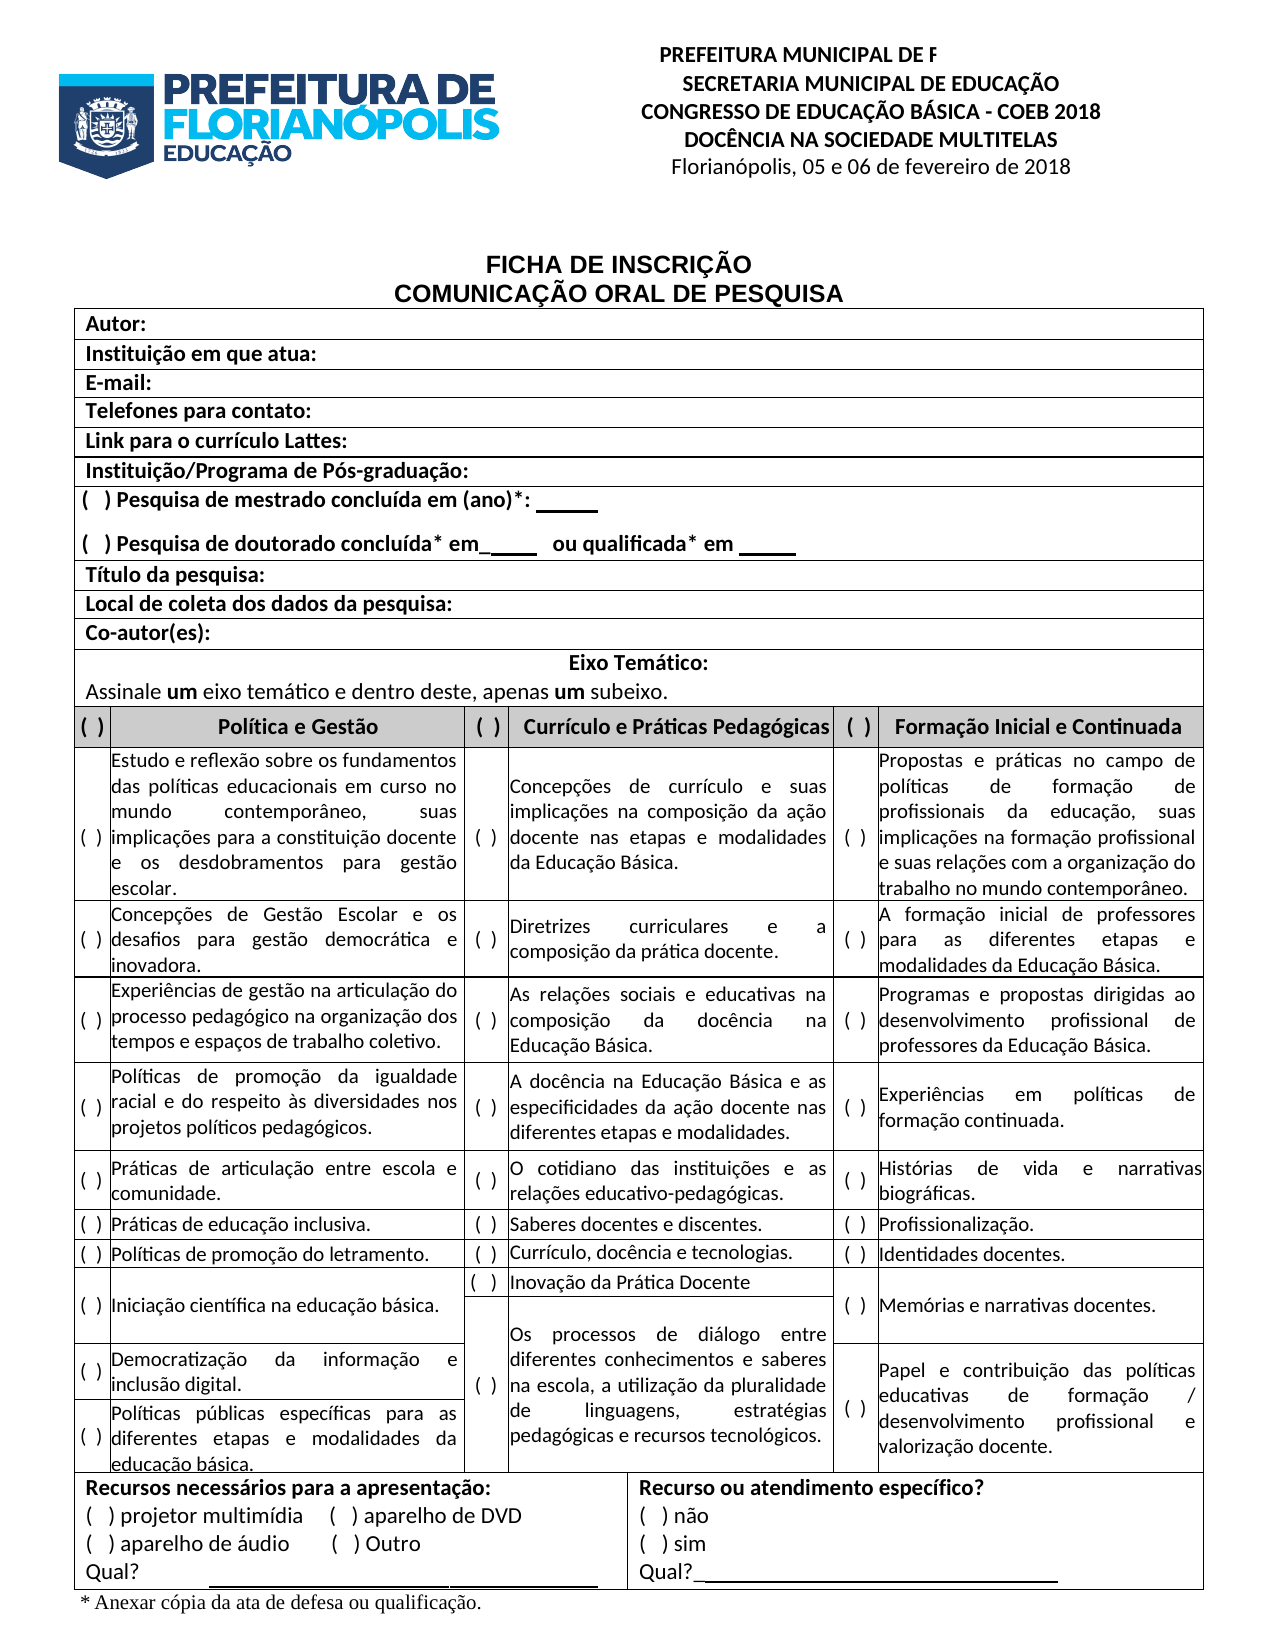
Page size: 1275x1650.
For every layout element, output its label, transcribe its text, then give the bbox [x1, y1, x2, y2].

table_cell Currículo, docência e tecnologias. [509, 1240, 833, 1267]
table_cell Título da pesquisa: [75, 561, 1203, 590]
table_cell Concepções de currículo e suas implicações na composição da ação docente nas etapas e modalidades da Educação Básica. [509, 748, 833, 900]
table_cell Práticas de educação inclusiva. [111, 1210, 464, 1238]
table_cell ( ) [834, 1240, 878, 1267]
table_cell Recursos necessários para a apresentação: ( ) projetor multimídia ( ) aparelho de DVD ( ) aparelho de áudio ( ) Outro Qual? [75, 1473, 627, 1589]
table_cell Histórias de vida e narrativas biográficas. [879, 1151, 1203, 1209]
table_cell Propostas e práticas no campo de políticas de formação de profissionais da educação, suas implicações na formação profissional e suas relações com a organização do trabalho no mundo contemporâneo. [879, 748, 1203, 900]
table_cell ( ) [834, 1063, 878, 1150]
table_cell ( ) [75, 707, 110, 747]
table_cell Práticas de articulação entre escola e comunidade. [111, 1151, 464, 1209]
table_cell ( ) [465, 1063, 508, 1150]
table_cell ( ) [465, 1210, 508, 1238]
table_cell ( ) [834, 1268, 878, 1342]
table_cell ( ) [75, 1268, 110, 1342]
table_cell Instituição/Programa de Pós-graduação: [75, 458, 1203, 486]
table_cell ( ) [75, 1063, 110, 1150]
table_cell ( ) [465, 1240, 508, 1267]
table_cell As relações sociais e educativas na composição da docência na Educação Básica. [509, 978, 833, 1062]
table_cell Identidades docentes. [879, 1240, 1203, 1267]
table_cell ( ) [75, 978, 110, 1062]
table_cell E-mail: [75, 370, 1203, 397]
table_cell ( ) [834, 707, 878, 747]
table_cell Formação Inicial e Continuada [879, 707, 1203, 747]
table_cell Profissionalização. [879, 1210, 1203, 1238]
table_cell ( ) [465, 748, 508, 900]
table_cell Os processos de diálogo entre diferentes conhecimentos e saberes na escola, a utilização da pluralidade de linguagens, estratégias pedagógicas e recursos tecnológicos. [509, 1297, 833, 1472]
table_cell Políticas públicas específicas para as diferentes etapas e modalidades da educação básica. [111, 1400, 464, 1472]
table_cell A docência na Educação Básica e as especificidades da ação docente nas diferentes etapas e modalidades. [509, 1063, 833, 1150]
table_cell Experiências em políticas de formação continuada. [879, 1063, 1203, 1150]
table_cell ( ) [465, 978, 508, 1062]
table_cell Diretrizes curriculares e a composição da prática docente. [509, 901, 833, 976]
table_cell ( ) [465, 1297, 508, 1472]
table_cell Democratização da informação e inclusão digital. [111, 1344, 464, 1399]
table_cell Recurso ou atendimento específico? ( ) não ( ) sim Qual?_ [628, 1473, 1203, 1589]
table_cell ( ) [465, 707, 508, 747]
table_cell ( ) [834, 978, 878, 1062]
table_cell Papel e contribuição das políticas educativas de formação / desenvolvimento profissional e valorização docente. [879, 1344, 1203, 1472]
table_cell Currículo e Práticas Pedagógicas [509, 707, 833, 747]
text * Anexar cópia da ata de defesa ou qualificação. [80, 1590, 1179, 1614]
table_cell Concepções de Gestão Escolar e os desafios para gestão democrática e inovadora. [111, 901, 464, 976]
table_cell ( ) [834, 1151, 878, 1209]
table_cell ( ) [465, 1151, 508, 1209]
table_cell ( ) [75, 1344, 110, 1399]
table_cell ( ) [834, 748, 878, 900]
table_cell Link para o currículo Lattes: [75, 428, 1203, 456]
table_cell O cotidiano das instituições e as relações educativo-pedagógicas. [509, 1151, 833, 1209]
table_cell Telefones para contato: [75, 398, 1203, 427]
table_cell Experiências de gestão na articulação do processo pedagógico na organização dos tempos e espaços de trabalho coletivo. [111, 978, 464, 1062]
table_cell Instituição em que atua: [75, 340, 1203, 369]
table_cell A formação inicial de professores para as diferentes etapas e modalidades da Educação Básica. [879, 901, 1203, 976]
table_cell ( ) [75, 1400, 110, 1472]
table_cell ( ) [465, 1268, 508, 1296]
table_cell Estudo e reflexão sobre os fundamentos das políticas educacionais em curso no mundo contemporâneo, suas implicações para a constituição docente e os desdobramentos para gestão escolar. [111, 748, 464, 900]
table_cell Eixo Temático: Assinale um eixo temático e dentro deste, apenas um subeixo. [75, 650, 1203, 706]
text COMUNICAÇÃO ORAL DE PESQUISA [80, 279, 1158, 307]
table_cell ( ) [75, 1210, 110, 1238]
table_cell Inovação da Prática Docente [509, 1268, 833, 1296]
picture [50, 64, 504, 184]
table_cell ( ) [834, 1344, 878, 1472]
text FICHA DE INSCRIÇÃO [80, 250, 1158, 279]
table_cell Memórias e narrativas docentes. [879, 1268, 1203, 1342]
table_cell ( ) [75, 901, 110, 976]
table_cell Saberes docentes e discentes. [509, 1210, 833, 1238]
table_header Autor: [75, 309, 1203, 339]
table_cell ( ) [75, 748, 110, 900]
table_cell Iniciação científica na educação básica. [111, 1268, 464, 1342]
table_cell Política e Gestão [111, 707, 464, 747]
table_cell ( ) [465, 901, 508, 976]
table_cell ( ) [834, 1210, 878, 1238]
table_cell ( ) Pesquisa de mestrado concluída em (ano)*: ( ) Pesquisa de doutorado concluída* em_ ou qualificada* em [75, 487, 1203, 560]
table_cell ( ) [834, 901, 878, 976]
table_cell Políticas de promoção da igualdade racial e do respeito às diversidades nos projetos políticos pedagógicos. [111, 1063, 464, 1150]
table_cell Políticas de promoção do letramento. [111, 1240, 464, 1267]
table_cell Co-autor(es): [75, 619, 1203, 649]
table_cell ( ) [75, 1151, 110, 1209]
table_cell Programas e propostas dirigidas ao desenvolvimento profissional de professores da Educação Básica. [879, 978, 1203, 1062]
table_cell Local de coleta dos dados da pesquisa: [75, 591, 1203, 618]
table_cell ( ) [75, 1240, 110, 1267]
